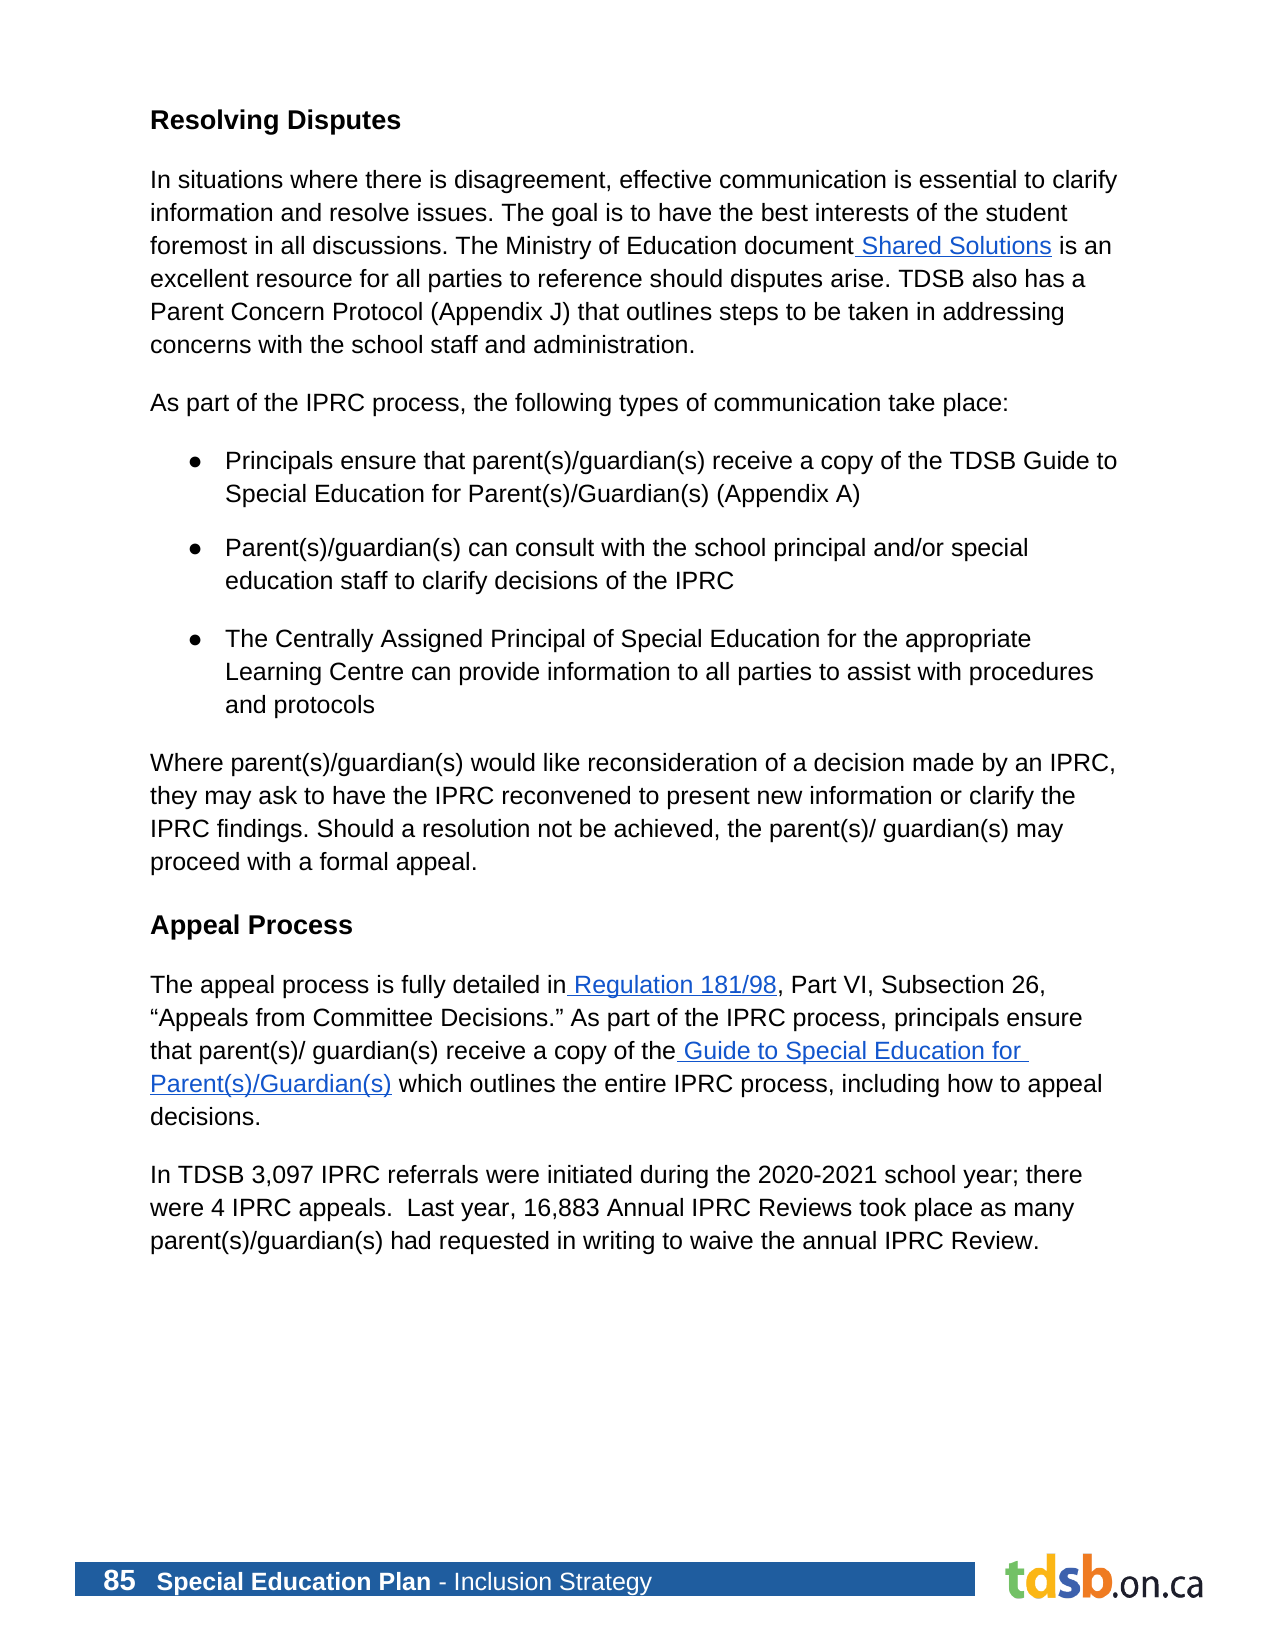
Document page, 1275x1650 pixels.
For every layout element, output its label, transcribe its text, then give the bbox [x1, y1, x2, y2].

picture [1000, 1550, 1207, 1603]
text The appeal process is fully detailed in Regulation 181/98, Part VI, Subsection 26, “Appeals from Committee Decisions.” As part of the IPRC process, principals ensure that parent(s)/ guardian(s) receive a copy of the Guide to Special Education for Parent(s)/Guardian(s) which outlines the entire IPRC process, including how to appeal decisions. [150, 970, 1125, 1131]
list Parent(s)/guardian(s) can consult with the school principal and/or special education staff to clarify decisions of the IPRC [187, 533, 1125, 594]
text ​​In TDSB 3,097 IPRC referrals were initiated during the 2020-2021 school year; there were 4 IPRC appeals. Last year, 16,883 Annual IPRC Reviews took place as many parent(s)/guardian(s) had requested in writing to waive the annual IPRC Review. [150, 1160, 1125, 1255]
text In situations where there is disagreement, effective communication is essential to clarify information and resolve issues. The goal is to have the best interests of the student foremost in all discussions. The Ministry of Education document Shared Solutions is an excellent resource for all parties to reference should disputes arise. TDSB also has a Parent Concern Protocol (Appendix J) that outlines steps to be taken in addressing concerns with the school staff and administration. [150, 165, 1125, 358]
text As part of the IPRC process, the following types of communication take place: [150, 388, 1125, 417]
subtitle Appeal Process [150, 909, 1125, 940]
list The Centrally Assigned Principal of Special Education for the appropriate Learning Centre can provide information to all parties to assist with procedures and protocols [187, 624, 1125, 718]
list Principals ensure that parent(s)/guardian(s) receive a copy of the TDSB Guide to Special Education for Parent(s)/Guardian(s) (Appendix A) [187, 446, 1125, 508]
subtitle Resolving Disputes [150, 104, 1125, 135]
text Where parent(s)/guardian(s) would like reconsideration of a decision made by an IPRC, they may ask to have the IPRC reconvened to present new information or clarify the IPRC findings. Should a resolution not be achieved, the parent(s)/ guardian(s) may proceed with a formal appeal. [150, 748, 1125, 876]
